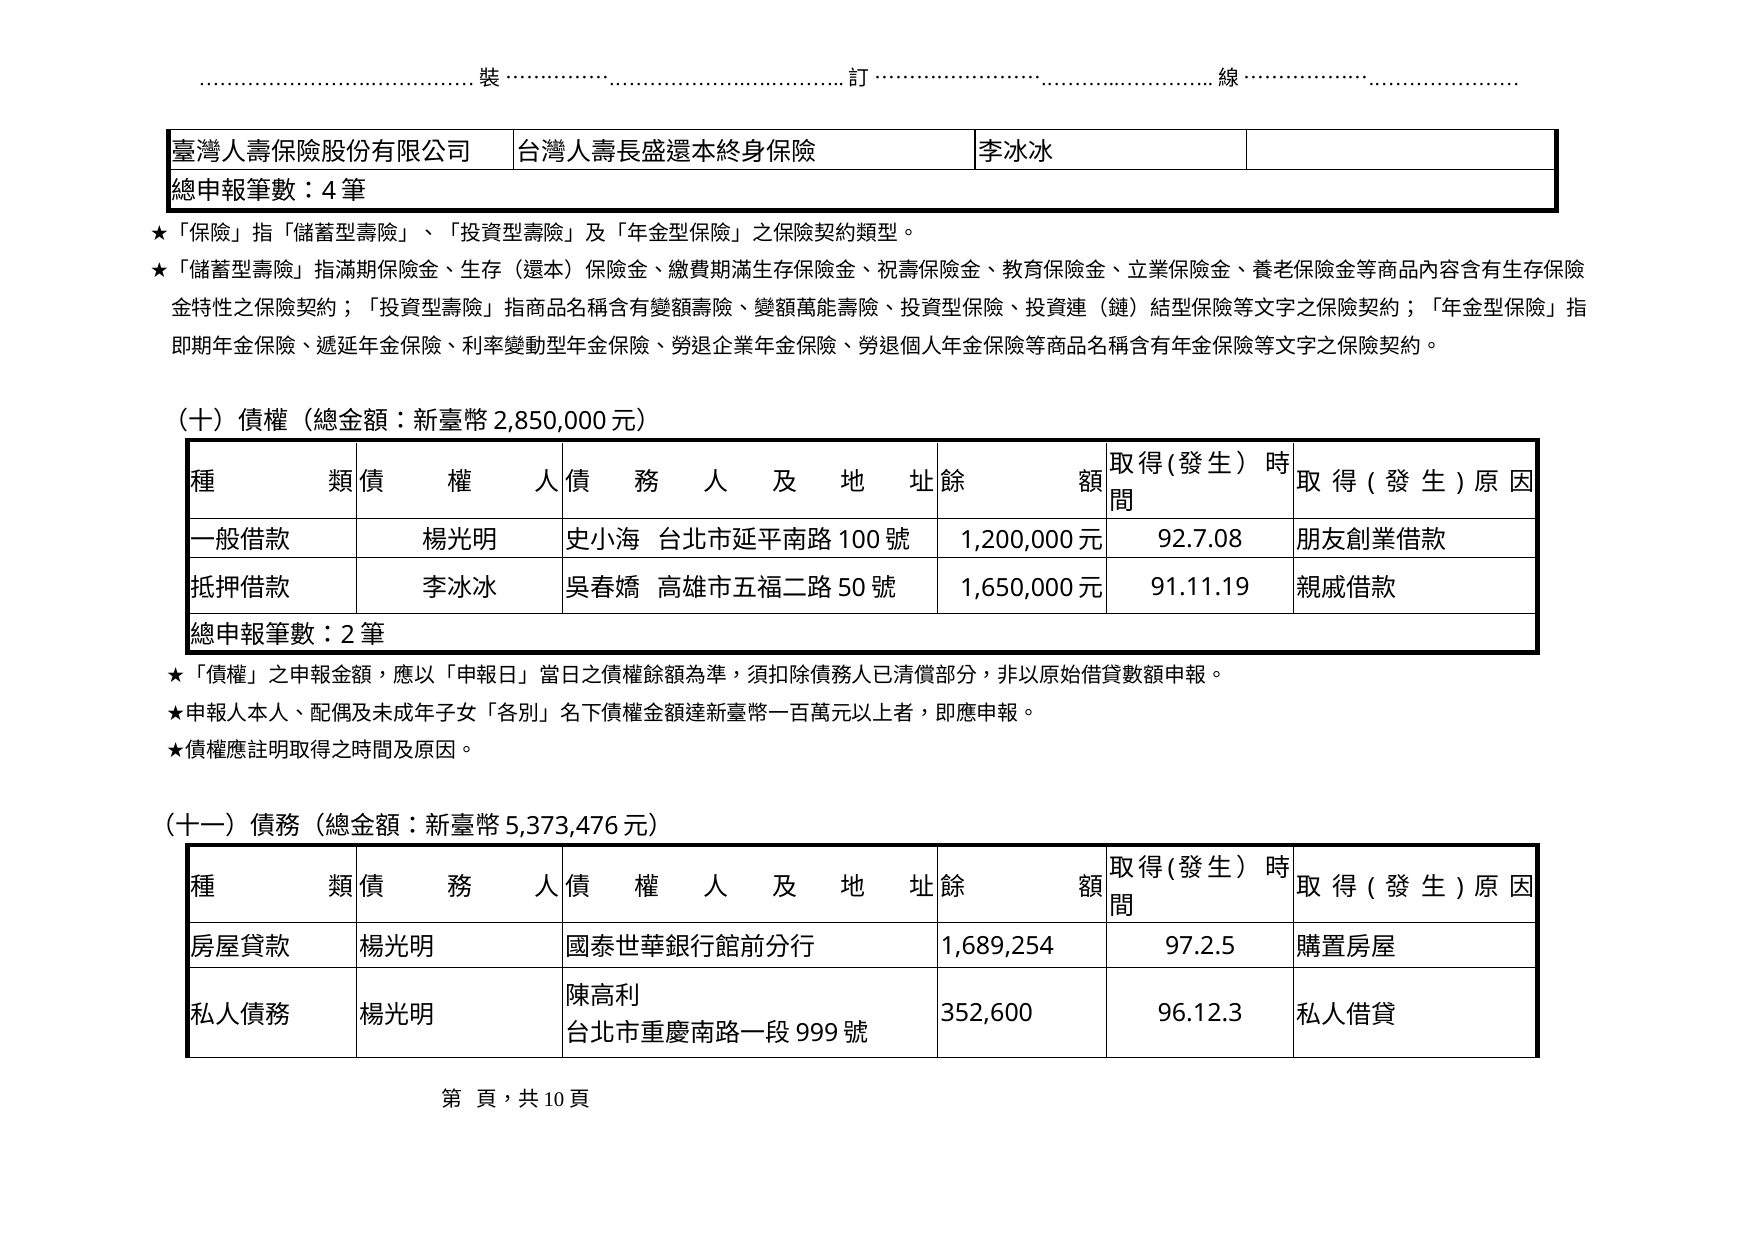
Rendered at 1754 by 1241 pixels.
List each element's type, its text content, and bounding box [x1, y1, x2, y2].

table_cell 92.7.08 [1107, 519, 1293, 557]
table_cell 總申報筆數：4筆 [171, 170, 1554, 208]
table_cell 房屋貸款 [190, 923, 356, 967]
table_header 種類 [190, 442, 356, 517]
table_cell 臺灣人壽保險股份有限公司 [171, 130, 513, 168]
text ★「債權」之申報金額，應以「申報日」當日之債權餘額為準，須扣除債務人已清償部分，非以原始借貸數額申報。 [150, 655, 1604, 692]
table_header 債權人 [357, 442, 562, 517]
table_cell 1,689,254 [938, 923, 1106, 967]
table_cell 楊光明 [357, 923, 562, 967]
table_cell [1247, 130, 1554, 168]
table_cell 一般借款 [190, 519, 356, 557]
table_cell 97.2.5 [1107, 923, 1293, 967]
table_cell 吳春嬌 高雄市五福二路50號 [563, 558, 937, 613]
table_header 取得(發生)原因 [1294, 847, 1535, 922]
table_header 取得(發生)原因 [1294, 442, 1535, 517]
table_cell 1,650,000元 [938, 558, 1106, 613]
table_cell 1,200,000元 [938, 519, 1106, 557]
text ★債權應註明取得之時間及原因。 [150, 730, 1604, 767]
text （十一）債務（總金額：新臺幣5,373,476元） [150, 805, 1604, 842]
table_cell 352,600 [938, 968, 1106, 1057]
table_header 債務人及地址 [563, 442, 937, 517]
table_cell 李冰冰 [976, 130, 1246, 168]
table_cell 李冰冰 [357, 558, 562, 613]
text ★「保險」指「儲蓄型壽險」、「投資型壽險」及「年金型保險」之保險契約類型。 [150, 213, 1604, 250]
table_cell 私人債務 [190, 968, 356, 1057]
table_cell 陳高利 台北市重慶南路一段999號 [563, 968, 937, 1057]
table_header 餘額 [938, 847, 1106, 922]
table_cell 抵押借款 [190, 558, 356, 613]
table_cell 史小海 台北市延平南路100號 [563, 519, 937, 557]
text ★申報人本人、配偶及未成年子女「各別」名下債權金額達新臺幣一百萬元以上者，即應申報。 [150, 692, 1604, 730]
table_cell 總申報筆數：2筆 [190, 614, 1535, 650]
table_cell 楊光明 [357, 519, 562, 557]
table_header 取得(發生）時間 [1107, 442, 1293, 517]
text ★「儲蓄型壽險」指滿期保險金、生存（還本）保險金、繳費期滿生存保險金、祝壽保險金、教育保險金、立業保險金、養老保險金等商品內容含有生存保險金特性之保險契約；「投資型壽險」指商品名稱含有變額壽險、變額萬能壽險、投資型保險、投資連（鏈）結型保險等文字之保險契約；「年金型保險」指即期年金保險、遞延年金保險、利率變動型年金保險、勞退企業年金保險、勞退個人年金保險等商品名稱含有年金保險等文字之保險契約。 [150, 250, 1604, 363]
table_header 債務人 [357, 847, 562, 922]
table_header 餘額 [938, 442, 1106, 517]
table_header 取得(發生）時間 [1107, 847, 1293, 922]
table_cell 私人借貸 [1294, 968, 1535, 1057]
table_cell 親戚借款 [1294, 558, 1535, 613]
table_cell 購置房屋 [1294, 923, 1535, 967]
table_cell 朋友創業借款 [1294, 519, 1535, 557]
table_cell 91.11.19 [1107, 558, 1293, 613]
table_header 債權人及地址 [563, 847, 937, 922]
table_header 種類 [190, 847, 356, 922]
text （十）債權（總金額：新臺幣2,850,000元） [150, 400, 1604, 438]
table_cell 台灣人壽長盛還本終身保險 [514, 130, 974, 168]
table_cell 國泰世華銀行館前分行 [563, 923, 937, 967]
table_cell 96.12.3 [1107, 968, 1293, 1057]
table_cell 楊光明 [357, 968, 562, 1057]
